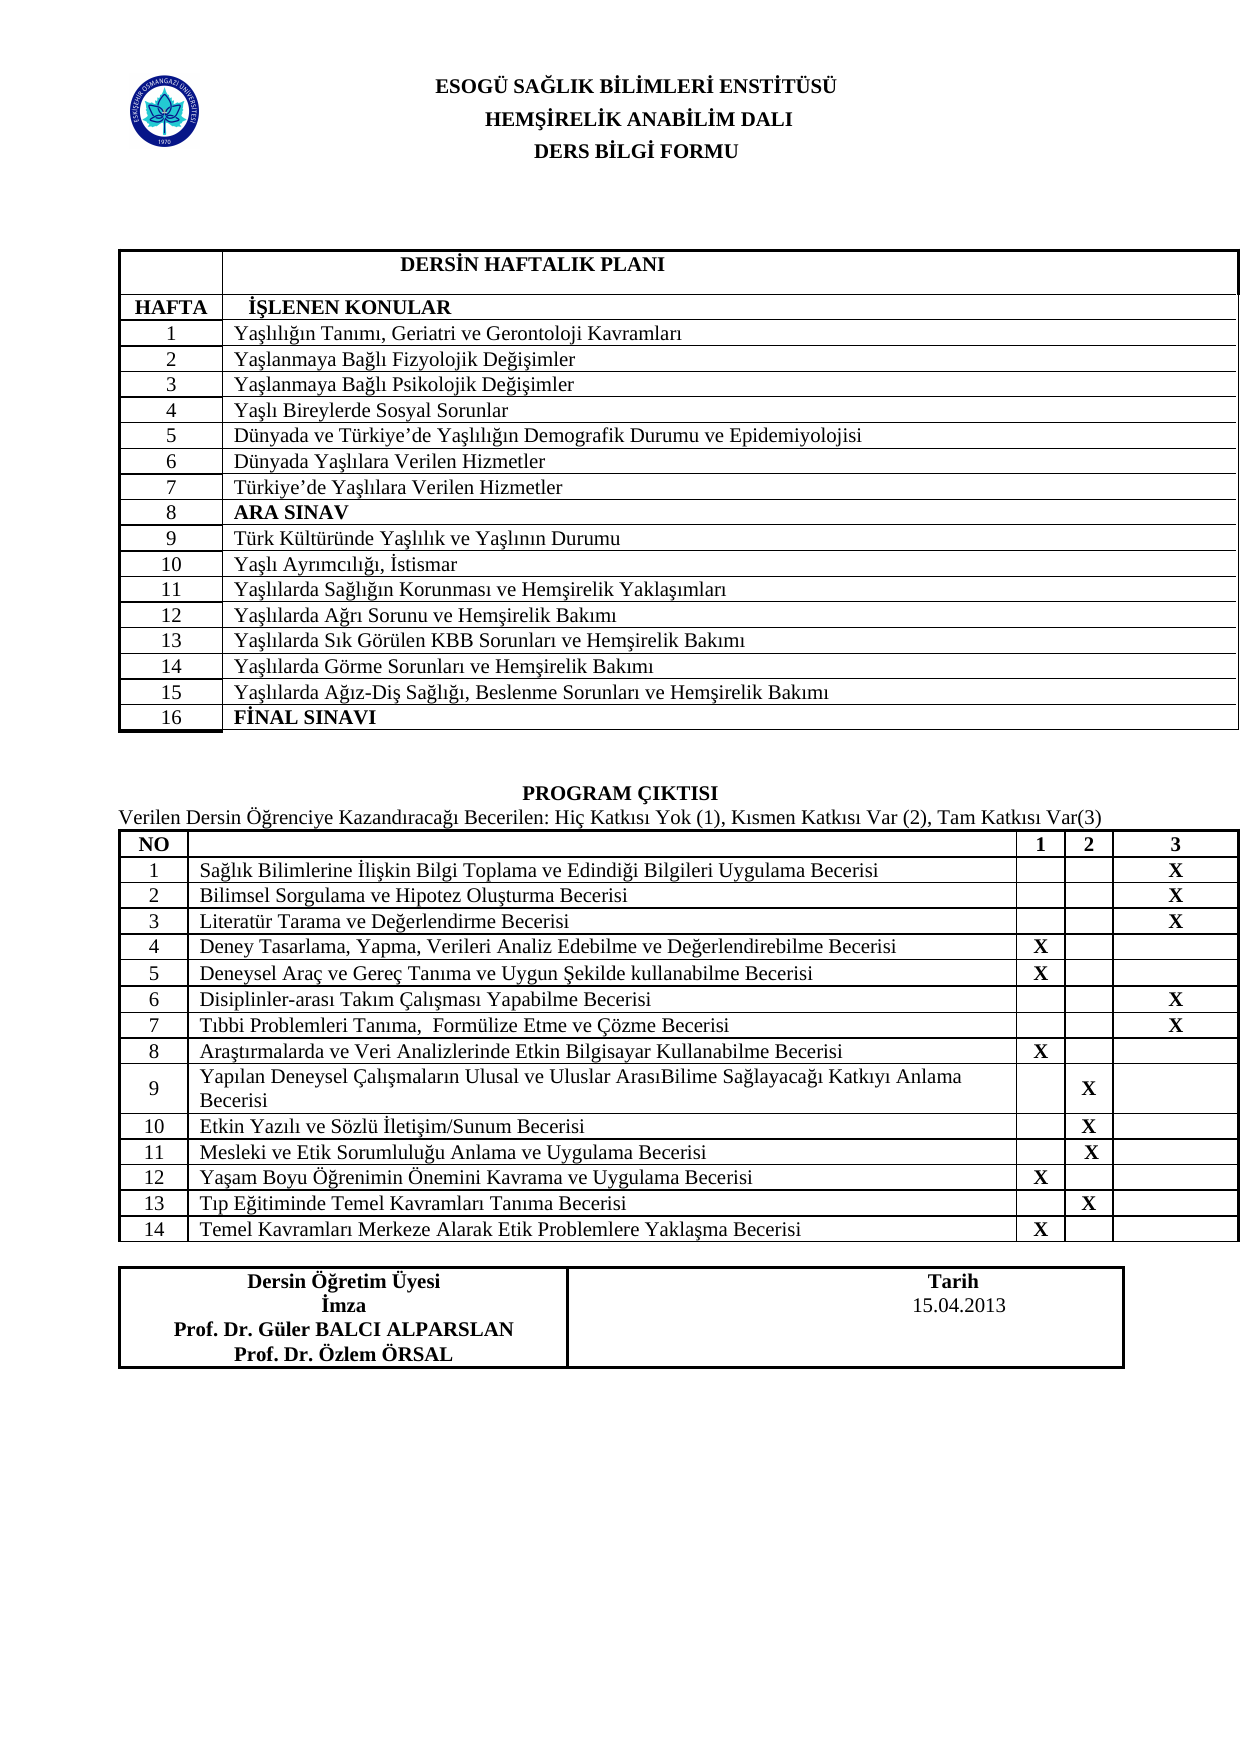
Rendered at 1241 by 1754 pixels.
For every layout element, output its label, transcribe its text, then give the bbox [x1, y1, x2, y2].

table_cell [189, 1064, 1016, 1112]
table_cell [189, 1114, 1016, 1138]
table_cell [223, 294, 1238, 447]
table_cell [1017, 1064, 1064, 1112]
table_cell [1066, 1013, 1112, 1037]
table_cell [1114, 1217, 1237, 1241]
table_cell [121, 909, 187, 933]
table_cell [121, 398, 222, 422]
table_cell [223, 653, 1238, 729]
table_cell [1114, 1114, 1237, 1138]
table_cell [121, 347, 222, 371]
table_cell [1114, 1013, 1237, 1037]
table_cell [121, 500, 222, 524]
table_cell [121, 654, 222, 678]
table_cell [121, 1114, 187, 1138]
text PROGRAM ÇIKTISI [118, 781, 1122, 805]
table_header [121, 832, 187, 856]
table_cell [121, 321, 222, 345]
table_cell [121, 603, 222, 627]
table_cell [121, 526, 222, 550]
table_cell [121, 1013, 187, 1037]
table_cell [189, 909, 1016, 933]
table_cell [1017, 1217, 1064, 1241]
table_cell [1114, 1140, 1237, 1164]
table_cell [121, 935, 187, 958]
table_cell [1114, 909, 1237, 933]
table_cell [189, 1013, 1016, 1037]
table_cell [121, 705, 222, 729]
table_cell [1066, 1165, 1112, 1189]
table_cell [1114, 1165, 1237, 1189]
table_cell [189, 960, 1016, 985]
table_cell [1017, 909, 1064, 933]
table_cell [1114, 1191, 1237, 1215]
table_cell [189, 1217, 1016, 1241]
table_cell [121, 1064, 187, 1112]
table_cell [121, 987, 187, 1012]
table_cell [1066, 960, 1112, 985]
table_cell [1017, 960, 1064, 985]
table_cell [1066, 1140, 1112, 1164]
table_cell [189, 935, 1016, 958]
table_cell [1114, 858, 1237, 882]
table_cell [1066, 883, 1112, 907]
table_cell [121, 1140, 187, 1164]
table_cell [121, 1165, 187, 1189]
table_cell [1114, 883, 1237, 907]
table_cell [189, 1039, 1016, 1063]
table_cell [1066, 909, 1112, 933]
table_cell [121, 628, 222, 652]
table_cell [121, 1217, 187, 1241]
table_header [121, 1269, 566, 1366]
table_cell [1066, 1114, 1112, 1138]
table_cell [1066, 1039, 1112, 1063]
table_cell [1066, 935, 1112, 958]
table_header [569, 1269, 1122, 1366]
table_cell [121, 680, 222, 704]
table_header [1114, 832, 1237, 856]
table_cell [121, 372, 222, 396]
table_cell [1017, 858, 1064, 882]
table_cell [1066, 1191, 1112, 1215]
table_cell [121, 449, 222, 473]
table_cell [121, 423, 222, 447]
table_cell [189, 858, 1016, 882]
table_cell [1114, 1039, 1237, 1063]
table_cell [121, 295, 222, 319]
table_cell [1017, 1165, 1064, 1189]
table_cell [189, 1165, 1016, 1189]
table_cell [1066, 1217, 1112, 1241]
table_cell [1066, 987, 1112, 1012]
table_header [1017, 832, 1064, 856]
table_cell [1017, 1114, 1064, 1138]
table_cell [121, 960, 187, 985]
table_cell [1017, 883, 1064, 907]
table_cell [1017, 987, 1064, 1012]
picture [129, 73, 200, 149]
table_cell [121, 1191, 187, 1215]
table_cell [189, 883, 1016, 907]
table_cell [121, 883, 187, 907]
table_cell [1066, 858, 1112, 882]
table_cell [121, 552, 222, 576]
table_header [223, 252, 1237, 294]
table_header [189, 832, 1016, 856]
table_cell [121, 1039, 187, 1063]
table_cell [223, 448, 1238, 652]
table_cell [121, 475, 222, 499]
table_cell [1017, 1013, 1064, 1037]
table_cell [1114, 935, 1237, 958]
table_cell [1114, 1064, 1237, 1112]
text Verilen Dersin Öğrenciye Kazandıracağı Becerilen: Hiç Katkısı Yok (1), Kısmen Katkısı Var (2), Tam Katkısı Var(3) [118, 805, 1122, 829]
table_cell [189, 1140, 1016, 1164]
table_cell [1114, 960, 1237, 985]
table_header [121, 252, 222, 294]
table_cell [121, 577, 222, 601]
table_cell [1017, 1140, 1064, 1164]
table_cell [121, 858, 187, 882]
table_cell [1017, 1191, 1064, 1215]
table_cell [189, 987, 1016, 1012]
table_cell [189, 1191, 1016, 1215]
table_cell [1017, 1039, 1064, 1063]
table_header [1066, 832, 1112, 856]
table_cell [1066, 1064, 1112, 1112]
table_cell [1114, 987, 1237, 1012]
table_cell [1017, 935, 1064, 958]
